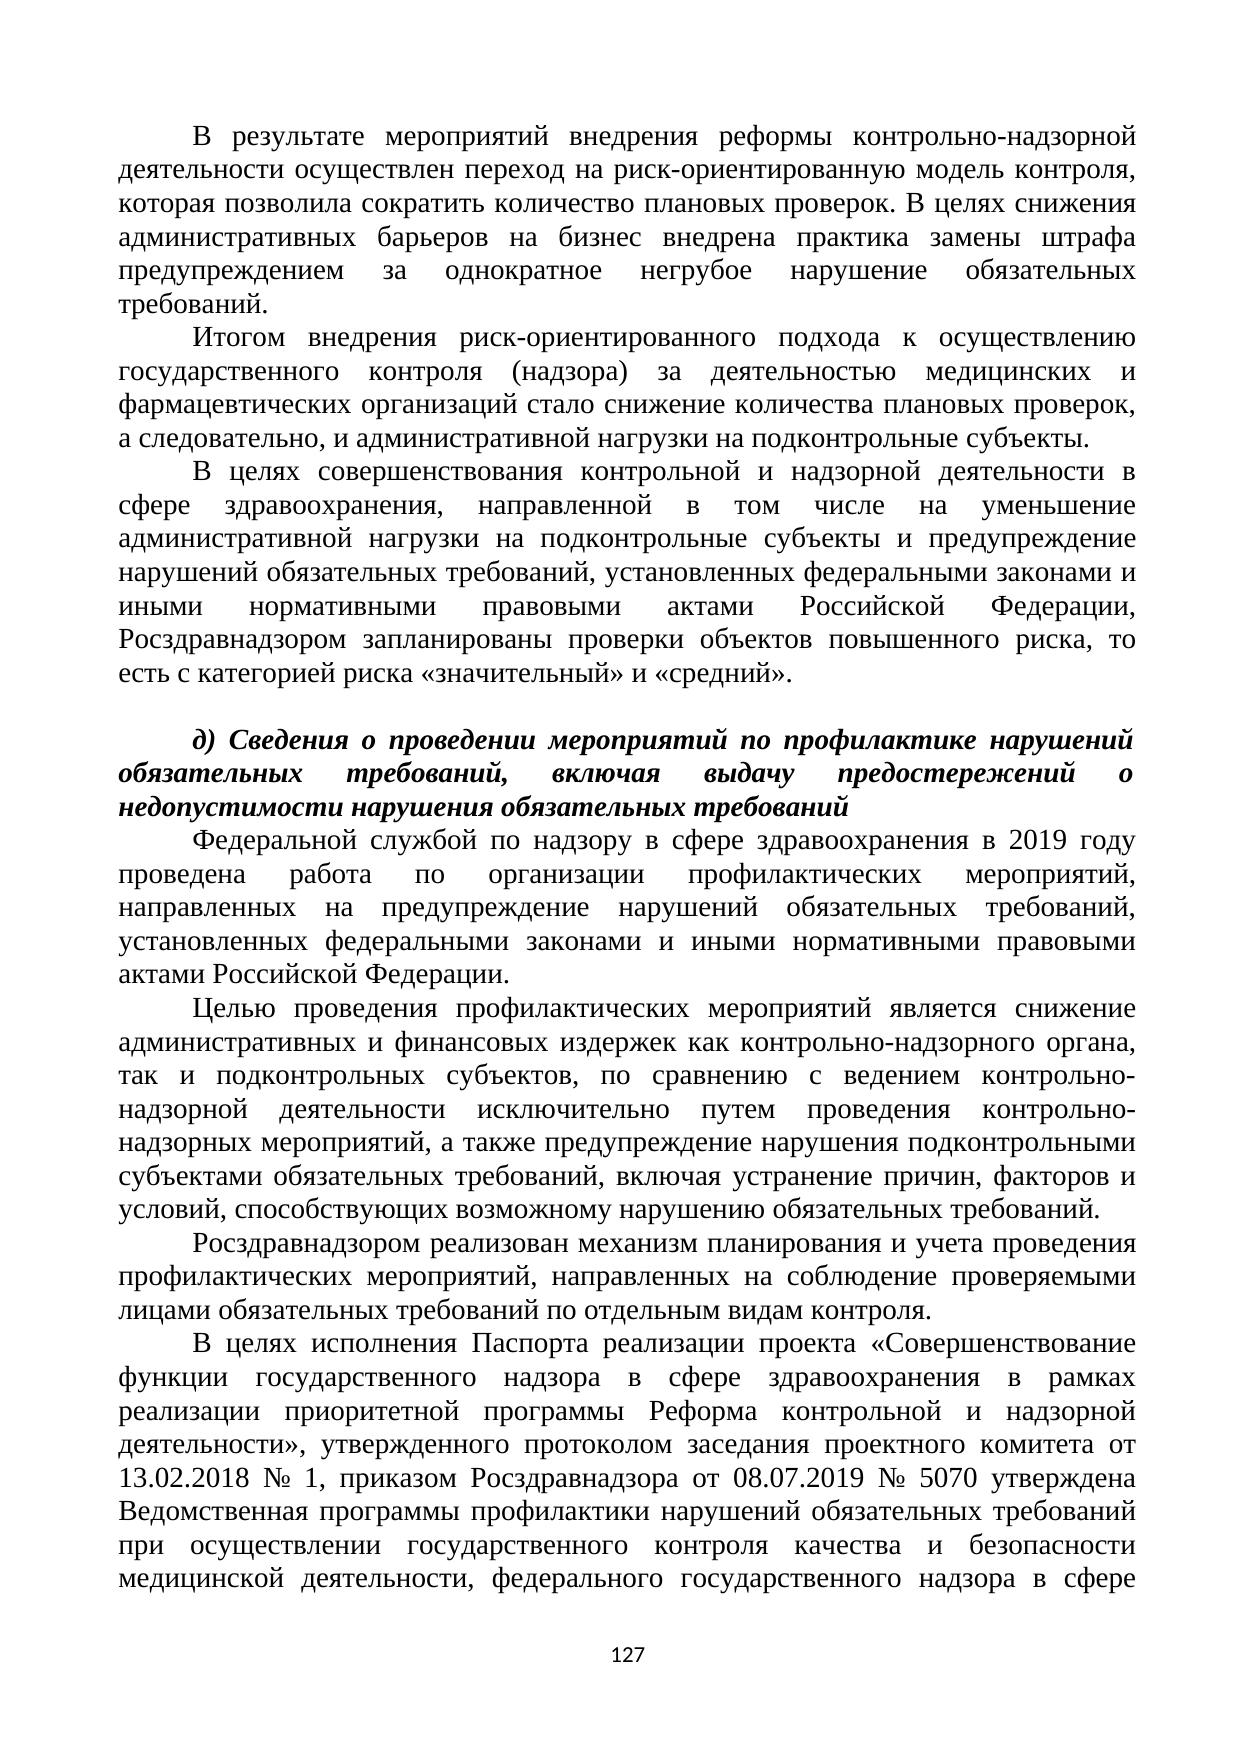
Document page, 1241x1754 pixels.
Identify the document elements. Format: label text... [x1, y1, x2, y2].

text Росздравнадзором реализован механизм планирования и учета проведения профилактических мероприятий, направленных на соблюдение проверяемыми лицами обязательных требований по отдельным видам контроля. [118, 1225, 1137, 1326]
text Итогом внедрения риск-ориентированного подхода к осуществлению государственного контроля (надзора) за деятельностью медицинских и фармацевтических организаций стало снижение количества плановых проверок, а следовательно, и административной нагрузки на подконтрольные субъекты. [118, 319, 1137, 453]
text д) Сведения о проведении мероприятий по профилактике нарушений обязательных требований, включая выдачу предостережений о недопустимости нарушения обязательных требований [118, 722, 1137, 822]
text Федеральной службой по надзору в сфере здравоохранения в 2019 году проведена работа по организации профилактических мероприятий, направленных на предупреждение нарушений обязательных требований, установленных федеральными законами и иными нормативными правовыми актами Российской Федерации. [118, 822, 1137, 990]
text В целях совершенствования контрольной и надзорной деятельности в сфере здравоохранения, направленной в том числе на уменьшение административной нагрузки на подконтрольные субъекты и предупреждение нарушений обязательных требований, установленных федеральными законами и иными нормативными правовыми актами Российской Федерации, Росздравнадзором запланированы проверки объектов повышенного риска, то есть с категорией риска «значительный» и «средний». [118, 453, 1137, 688]
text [118, 1326, 1137, 1594]
text В результате мероприятий внедрения реформы контрольно-надзорной деятельности осуществлен переход на риск-ориентированную модель контроля, которая позволила сократить количество плановых проверок. В целях снижения административных барьеров на бизнес внедрена практика замены штрафа предупреждением за однократное негрубое нарушение обязательных требований. [118, 118, 1137, 319]
text Целью проведения профилактических мероприятий является снижение административных и финансовых издержек как контрольно-надзорного органа, так и подконтрольных субъектов, по сравнению с ведением контрольно-надзорной деятельности исключительно путем проведения контрольно-надзорных мероприятий, а также предупреждение нарушения подконтрольными субъектами обязательных требований, включая устранение причин, факторов и условий, способствующих возможному нарушению обязательных требований. [118, 990, 1137, 1225]
